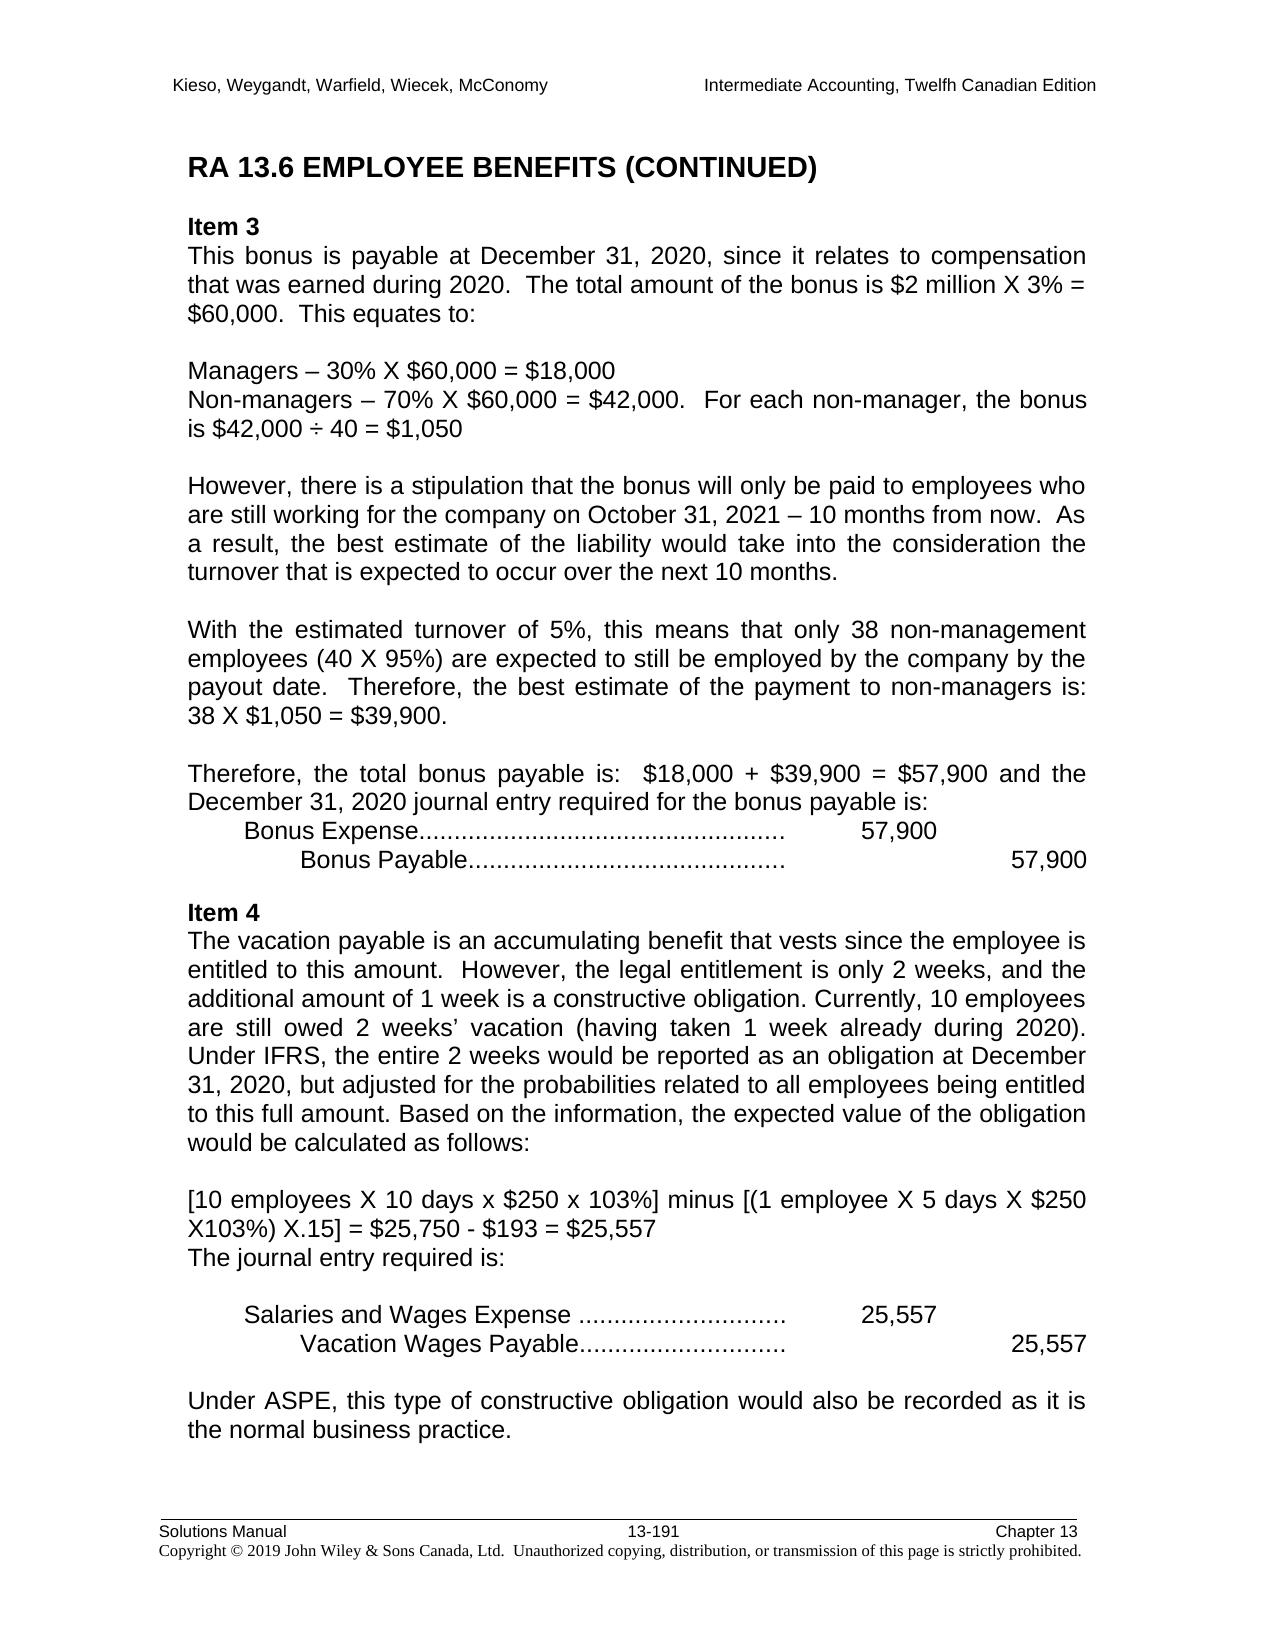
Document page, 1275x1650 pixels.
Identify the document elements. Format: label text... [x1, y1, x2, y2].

text RA 13.6 EMPLOYEE BENEFITS (CONTINUED) [187, 150, 1088, 183]
text Bonus Payable 57,900 [187, 845, 1088, 873]
text Item 4 [187, 897, 1088, 926]
text Vacation Wages Payable 25,557 [187, 1329, 1088, 1357]
text [10 employees X 10 days x $250 x 103%] minus [(1 employee X 5 days X $250 X103%) X.15] = $25,750 - $193 = $25,557 [187, 1185, 1088, 1242]
text With the estimated turnover of 5%, this means that only 38 non-management employees (40 X 95%) are expected to still be employed by the company by the payout date. Therefore, the best estimate of the payment to non-managers is: 38 X $1,050 = $39,900. [187, 615, 1088, 730]
text Item 3 [187, 212, 1088, 241]
text Bonus Expense 57,900 [187, 816, 1088, 845]
text Non-managers – 70% X $60,000 = $42,000. For each non-manager, the bonus is $42,000 ÷ 40 = $1,050 [187, 385, 1088, 442]
text Managers – 30% X $60,000 = $18,000 [187, 356, 1088, 385]
text Salaries and Wages Expense 25,557 [187, 1300, 1088, 1329]
text Therefore, the total bonus payable is: $18,000 + $39,900 = $57,900 and the December 31, 2020 journal entry required for the bonus payable is: [187, 758, 1088, 816]
text Under ASPE, this type of constructive obligation would also be recorded as it is the normal business practice. [187, 1386, 1088, 1444]
text However, there is a stipulation that the bonus will only be paid to employees who are still working for the company on October 31, 2021 – 10 months from now. As a result, the best estimate of the liability would take into the consideration the turnover that is expected to occur over the next 10 months. [187, 471, 1088, 586]
text This bonus is payable at December 31, 2020, since it relates to compensation that was earned during 2020. The total amount of the bonus is $2 million X 3% = $60,000. This equates to: [187, 241, 1088, 327]
text The vacation payable is an accumulating benefit that vests since the employee is entitled to this amount. However, the legal entitlement is only 2 weeks, and the additional amount of 1 week is a constructive obligation. Currently, 10 employees are still owed 2 weeks’ vacation (having taken 1 week already during 2020). Under IFRS, the entire 2 weeks would be reported as an obligation at December 31, 2020, but adjusted for the probabilities related to all employees being entitled to this full amount. Based on the information, the expected value of the obligation would be calculated as follows: [187, 926, 1088, 1156]
text The journal entry required is: [187, 1242, 1088, 1271]
